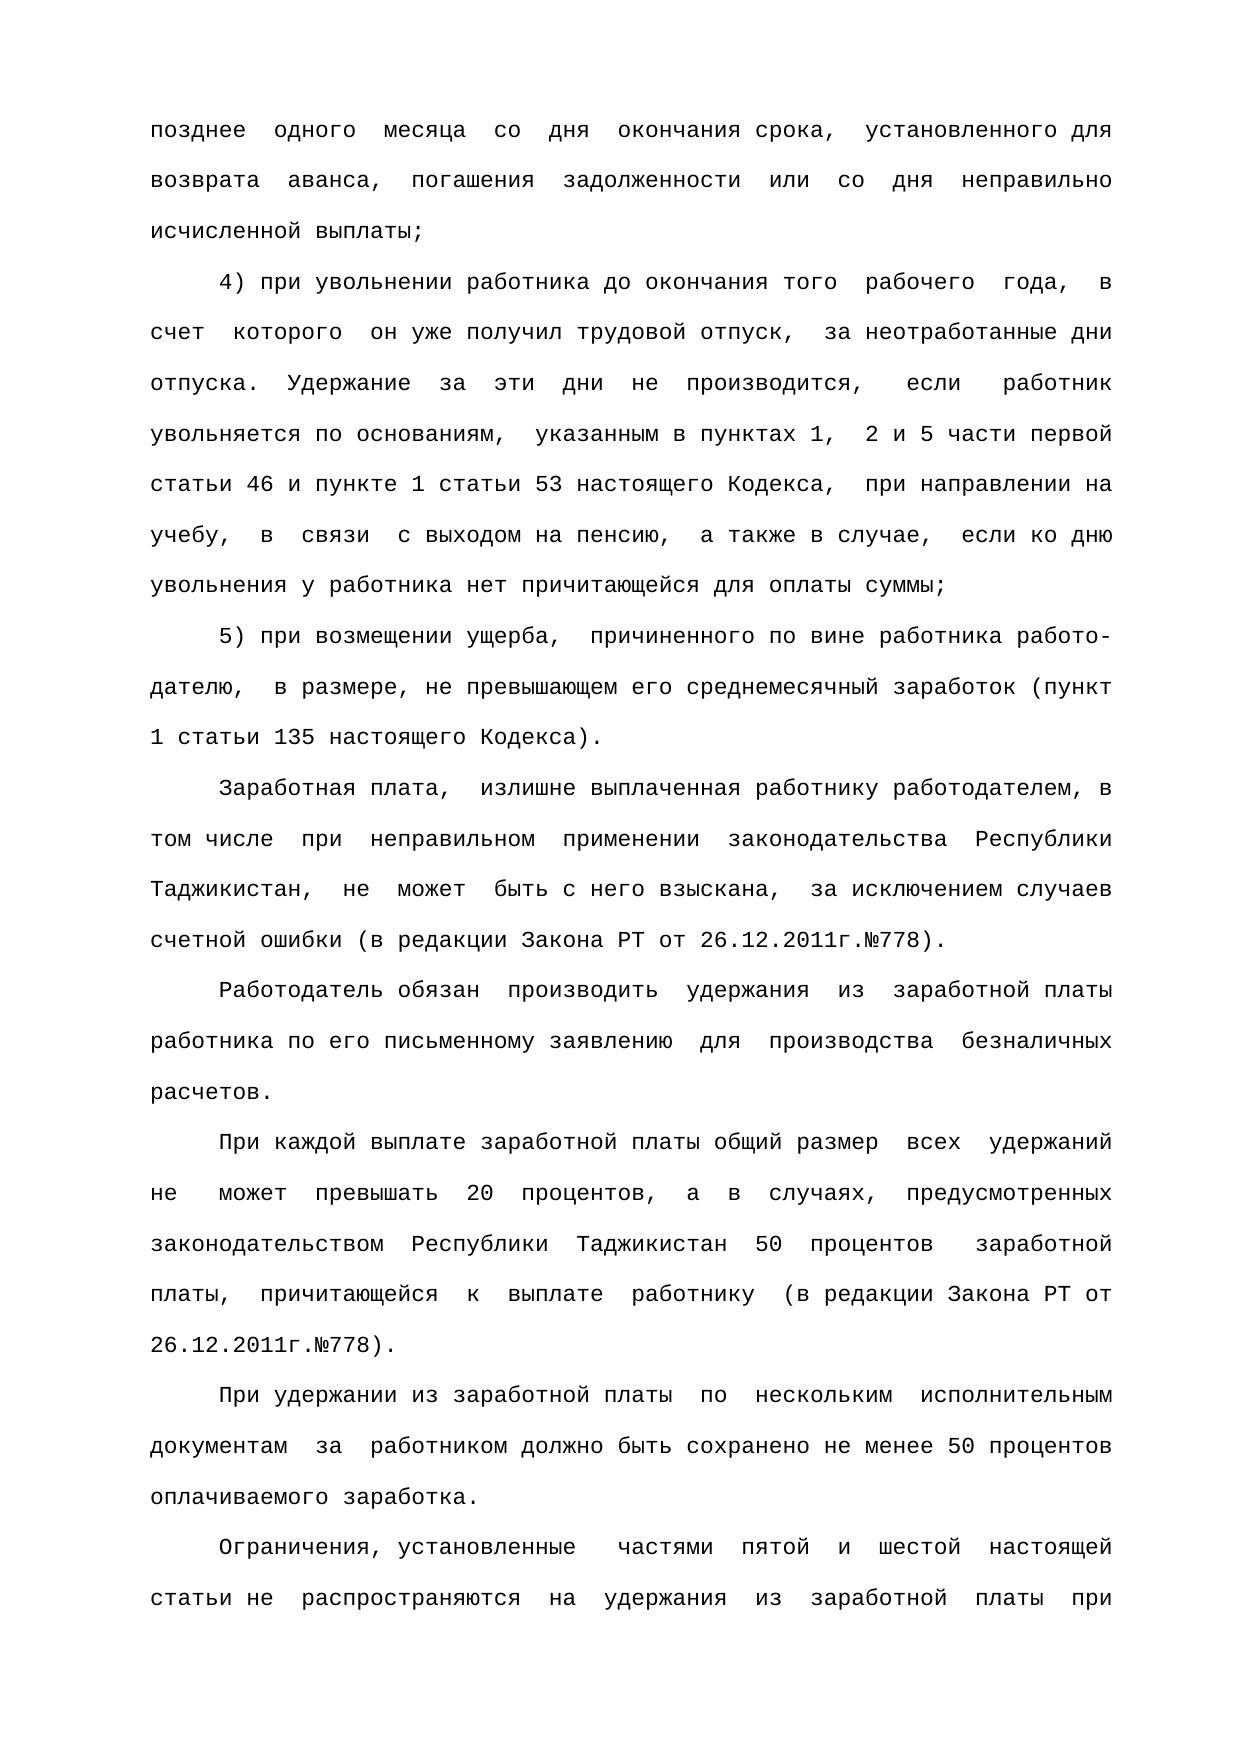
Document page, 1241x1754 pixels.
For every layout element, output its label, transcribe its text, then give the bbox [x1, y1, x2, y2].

text Заработная плата, излишне выплаченная работнику работодателем, в [150, 776, 1151, 802]
text увольняется по основаниям, указанным в пунктах 1, 2 и 5 части первой [150, 422, 1151, 448]
text увольнения у работника нет причитающейся для оплаты суммы; [150, 574, 1151, 600]
text статьи 46 и пункте 1 статьи 53 настоящего Кодекса, при направлении на [150, 472, 1151, 498]
text Таджикистан, не может быть с него взыскана, за исключением случаев [150, 877, 1151, 903]
text том числе при неправильном применении законодательства Республики [150, 827, 1151, 853]
text 4) при увольнении работника до окончания того рабочего года, в [150, 270, 1151, 296]
text дателю, в размере, не превышающем его среднемесячный заработок (пункт [150, 675, 1151, 701]
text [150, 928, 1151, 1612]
text счет которого он уже получил трудовой отпуск, за неотработанные дни [150, 321, 1151, 347]
text учебу, в связи с выходом на пенсию, а также в случае, если ко дню [150, 523, 1151, 549]
text исчисленной выплаты; [150, 219, 1151, 245]
text отпуска. Удержание за эти дни не производится, если работник [150, 371, 1151, 397]
text возврата аванса, погашения задолженности или со дня неправильно [150, 169, 1151, 195]
text позднее одного месяца со дня окончания срока, установленного для [150, 118, 1151, 144]
text 5) при возмещении ущерба, причиненного по вине работника работо- [150, 624, 1151, 650]
text 1 статьи 135 настоящего Кодекса). [150, 726, 1151, 752]
